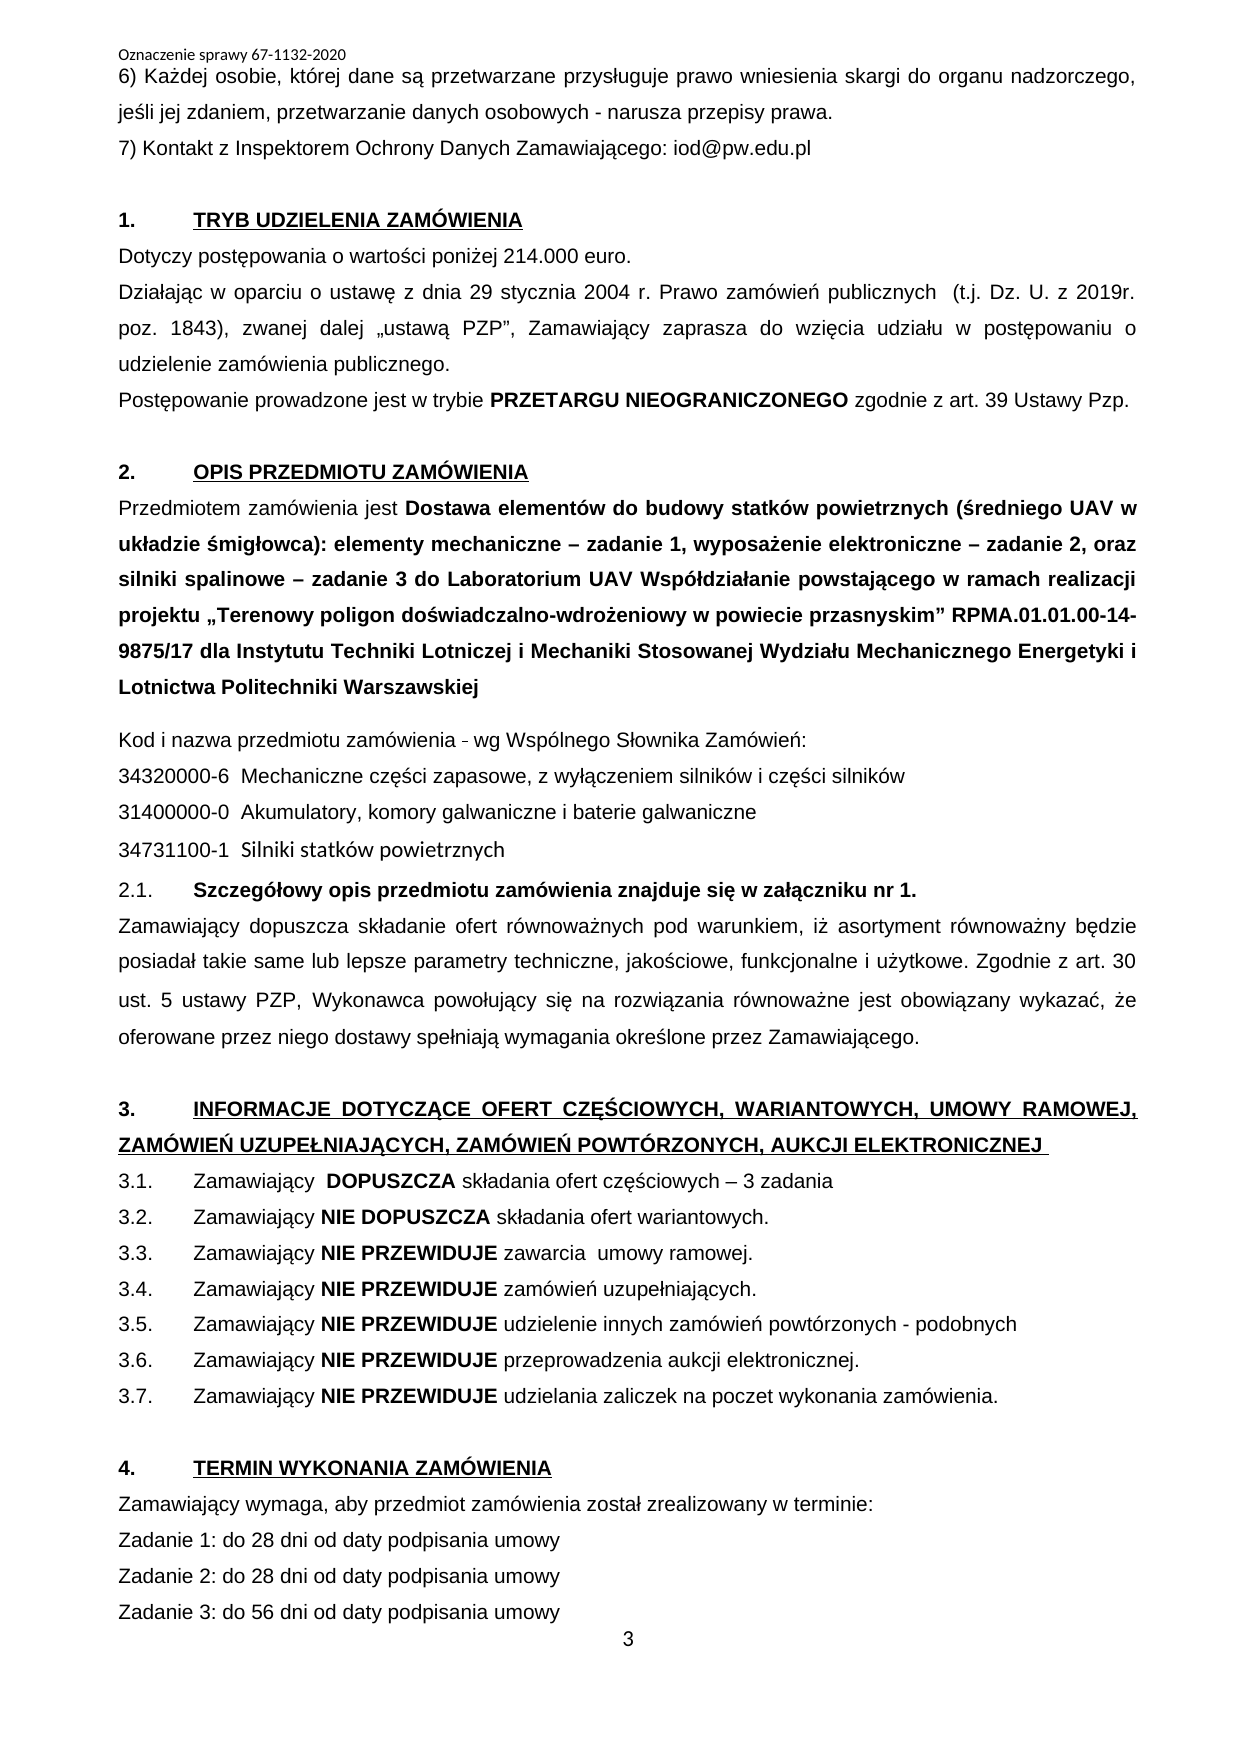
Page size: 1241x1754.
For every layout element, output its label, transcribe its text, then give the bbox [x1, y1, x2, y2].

list Zamawiający NIE DOPUSZCZA składania ofert wariantowych. [118, 1204, 1138, 1228]
text Dotyczy postępowania o wartości poniżej 214.000 euro. [118, 244, 1138, 268]
list Zamawiający NIE PRZEWIDUJE zawarcia umowy ramowej. [118, 1240, 1138, 1264]
list TERMIN WYKONANIA ZAMÓWIENIA [118, 1456, 1138, 1480]
list Zamawiający NIE PRZEWIDUJE udzielania zaliczek na poczet wykonania zamówienia. [118, 1384, 1138, 1408]
list Zamawiający NIE PRZEWIDUJE przeprowadzenia aukcji elektronicznej. [118, 1348, 1138, 1372]
text 34731100-1 Silniki statków powietrznych [118, 836, 1138, 863]
list Zamawiający DOPUSZCZA składania ofert częściowych – 3 zadania [118, 1168, 1138, 1192]
text Postępowanie prowadzone jest w trybie PRZETARGU NIEOGRANICZONEGO zgodnie z art. 39 Ustawy Pzp. [118, 388, 1138, 412]
text 6) Każdej osobie, której dane są przetwarzane przysługuje prawo wniesienia skargi do organu nadzorczego, jeśli jej zdaniem, przetwarzanie danych osobowych - narusza przepisy prawa. [118, 64, 1138, 124]
text Zamawiający dopuszcza składanie ofert równoważnych pod warunkiem, iż asortyment równoważny będzie posiadał takie same lub lepsze parametry techniczne, jakościowe, funkcjonalne i użytkowe. Zgodnie z art. 30 ust. 5 ustawy PZP, Wykonawca powołujący się na rozwiązania równoważne jest obowiązany wykazać, że oferowane przez niego dostawy spełniają wymagania określone przez Zamawiającego. [118, 913, 1138, 1049]
text 7) Kontakt z Inspektorem Ochrony Danych Zamawiającego: iod@pw.edu.pl [118, 136, 1138, 160]
text Działając w oparciu o ustawę z dnia 29 stycznia 2004 r. Prawo zamówień publicznych (t.j. Dz. U. z 2019r. poz. 1843), zwanej dalej „ustawą PZP”, Zamawiający zaprasza do wzięcia udziału w postępowaniu o udzielenie zamówienia publicznego. [118, 280, 1138, 376]
text Zadanie 3: do 56 dni od daty podpisania umowy [118, 1600, 1138, 1624]
text Zamawiający wymaga, aby przedmiot zamówienia został zrealizowany w terminie: [118, 1492, 1138, 1516]
text 34320000-6 Mechaniczne części zapasowe, z wyłączeniem silników i części silników [118, 764, 1138, 788]
text Zadanie 1: do 28 dni od daty podpisania umowy [118, 1528, 1138, 1552]
list Zamawiający NIE PRZEWIDUJE zamówień uzupełniających. [118, 1276, 1138, 1300]
list Szczegółowy opis przedmiotu zamówienia znajduje się w załączniku nr 1. [118, 877, 1138, 901]
list Zamawiający NIE PRZEWIDUJE udzielenie innych zamówień powtórzonych - podobnych [118, 1312, 1138, 1336]
list OPIS PRZEDMIOTU ZAMÓWIENIA [118, 459, 1138, 483]
text Kod i nazwa przedmiotu zamówienia wg Wspólnego Słownika Zamówień: [118, 728, 1138, 752]
text 31400000-0 Akumulatory, komory galwaniczne i baterie galwaniczne [118, 799, 1138, 823]
list INFORMACJE DOTYCZĄCE OFERT CZĘŚCIOWYCH, WARIANTOWYCH, UMOWY RAMOWEJ, ZAMÓWIEŃ UZUPEŁNIAJĄCYCH, ZAMÓWIEŃ POWTÓRZONYCH, AUKCJI ELEKTRONICZNEJ [118, 1097, 1138, 1157]
text Zadanie 2: do 28 dni od daty podpisania umowy [118, 1564, 1138, 1588]
list TRYB UDZIELENIA ZAMÓWIENIA [118, 208, 1138, 232]
text Przedmiotem zamówienia jest Dostawa elementów do budowy statków powietrznych (średniego UAV w układzie śmigłowca): elementy mechaniczne – zadanie 1, wyposażenie elektroniczne – zadanie 2, oraz silniki spalinowe – zadanie 3 do Laboratorium UAV Współdziałanie powstającego w ramach realizacji projektu „Terenowy poligon doświadczalno-wdrożeniowy w powiecie przasnyskim” RPMA.01.01.00-14-9875/17 dla Instytutu Techniki Lotniczej i Mechaniki Stosowanej Wydziału Mechanicznego Energetyki i Lotnictwa Politechniki Warszawskiej [118, 495, 1138, 699]
